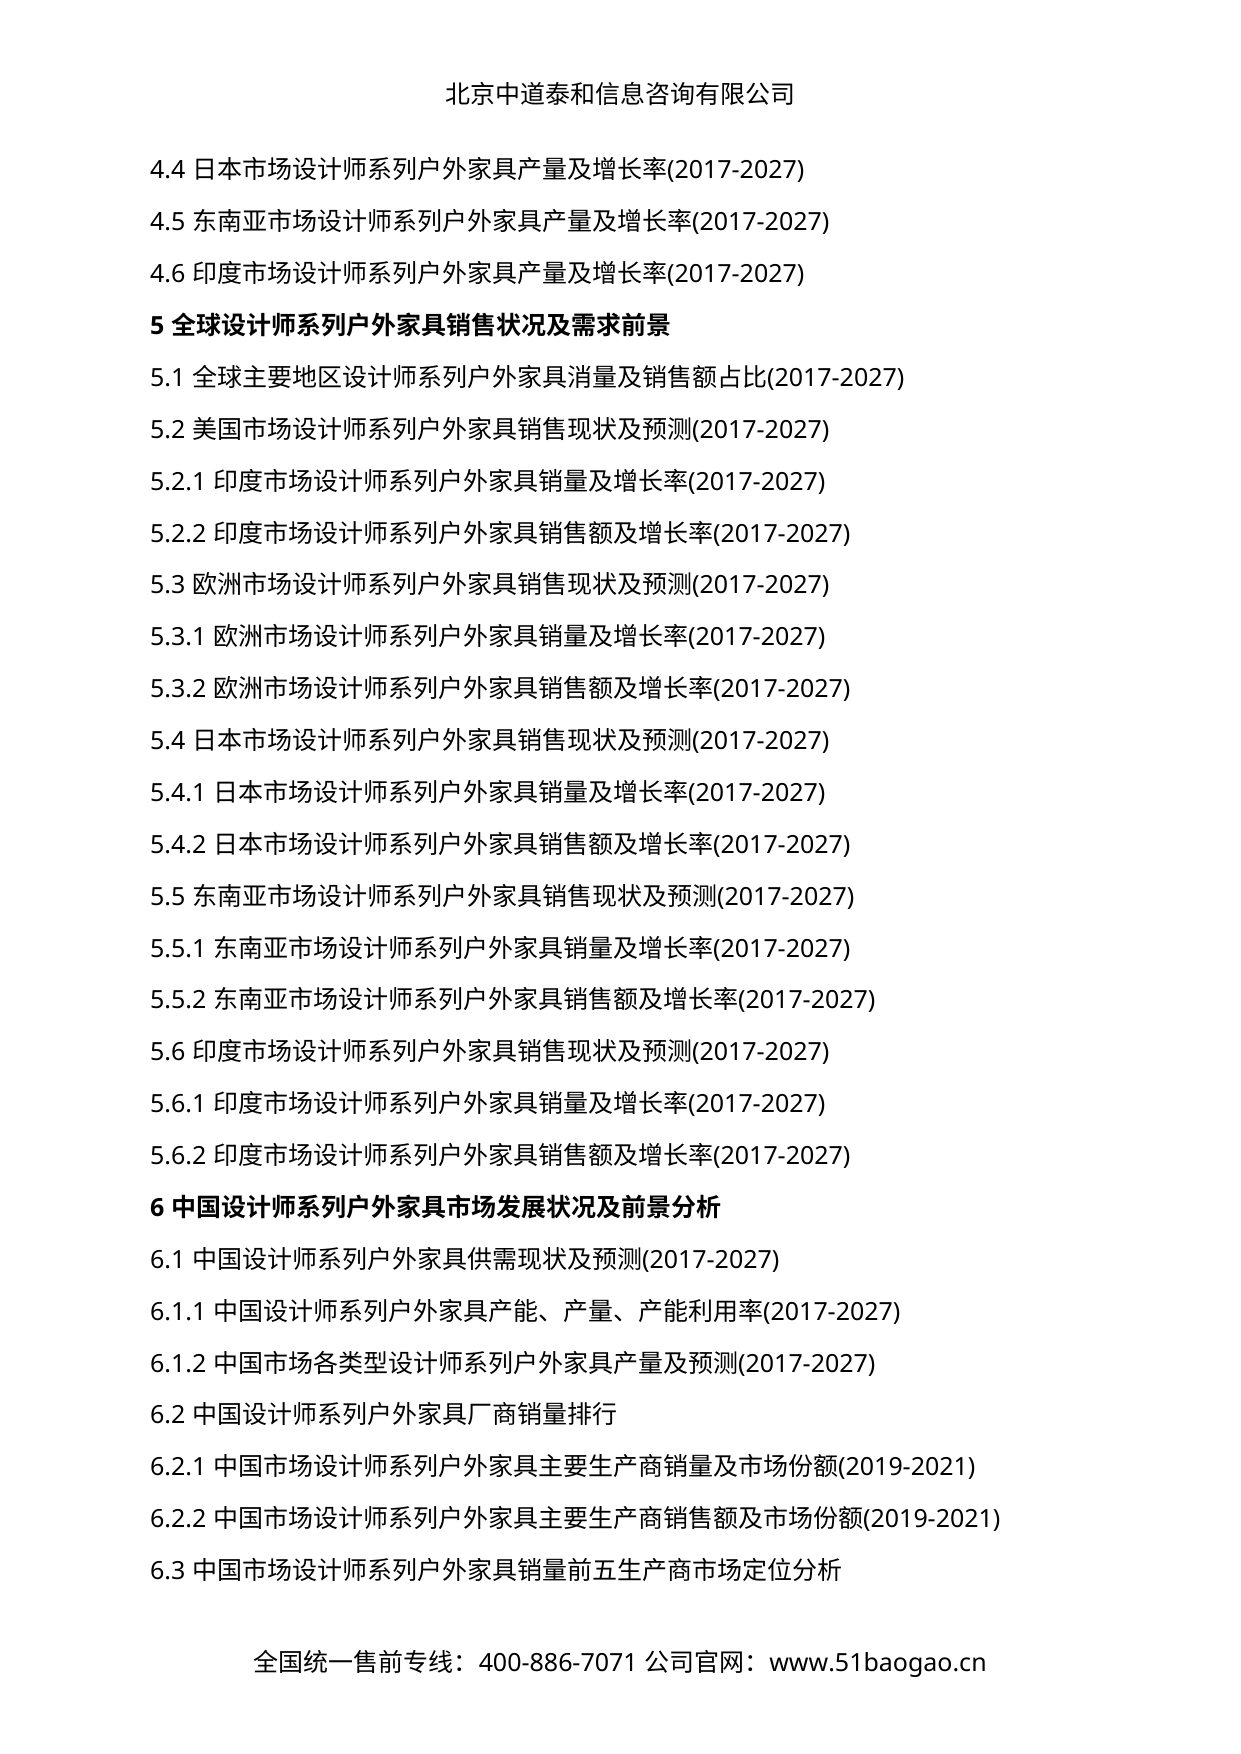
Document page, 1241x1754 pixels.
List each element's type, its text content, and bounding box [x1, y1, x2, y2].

text 6.3 中国市场设计师系列户外家具销量前五生产商市场定位分析 [150, 1551, 1090, 1587]
text 6.1 中国设计师系列户外家具供需现状及预测(2017-2027) [150, 1239, 1090, 1276]
text 5.1 全球主要地区设计师系列户外家具消量及销售额占比(2017-2027) [150, 357, 1090, 394]
text 5.2 美国市场设计师系列户外家具销售现状及预测(2017-2027) [150, 409, 1090, 446]
text 5.3.2 欧洲市场设计师系列户外家具销售额及增长率(2017-2027) [150, 669, 1090, 705]
text 6.1.2 中国市场各类型设计师系列户外家具产量及预测(2017-2027) [150, 1343, 1090, 1379]
text 5.4 日本市场设计师系列户外家具销售现状及预测(2017-2027) [150, 721, 1090, 757]
text 6.2.2 中国市场设计师系列户外家具主要生产商销售额及市场份额(2019-2021) [150, 1499, 1090, 1535]
text 5.6.1 印度市场设计师系列户外家具销量及增长率(2017-2027) [150, 1084, 1090, 1120]
text 5.4.2 日本市场设计师系列户外家具销售额及增长率(2017-2027) [150, 824, 1090, 861]
text 5.5 东南亚市场设计师系列户外家具销售现状及预测(2017-2027) [150, 876, 1090, 912]
text 6 中国设计师系列户外家具市场发展状况及前景分析 [150, 1187, 1090, 1224]
text 4.6 印度市场设计师系列户外家具产量及增长率(2017-2027) [150, 254, 1090, 290]
text 6.1.1 中国设计师系列户外家具产能、产量、产能利用率(2017-2027) [150, 1291, 1090, 1327]
text 5.2.2 印度市场设计师系列户外家具销售额及增长率(2017-2027) [150, 513, 1090, 549]
text 4.4 日本市场设计师系列户外家具产量及增长率(2017-2027) [150, 150, 1090, 186]
text 5.5.2 东南亚市场设计师系列户外家具销售额及增长率(2017-2027) [150, 980, 1090, 1016]
text 5.5.1 东南亚市场设计师系列户外家具销量及增长率(2017-2027) [150, 928, 1090, 964]
text 6.2 中国设计师系列户外家具厂商销量排行 [150, 1395, 1090, 1431]
text 5 全球设计师系列户外家具销售状况及需求前景 [150, 306, 1090, 342]
text 5.4.1 日本市场设计师系列户外家具销量及增长率(2017-2027) [150, 772, 1090, 809]
text 5.3 欧洲市场设计师系列户外家具销售现状及预测(2017-2027) [150, 565, 1090, 601]
text 4.5 东南亚市场设计师系列户外家具产量及增长率(2017-2027) [150, 202, 1090, 238]
text 5.3.1 欧洲市场设计师系列户外家具销量及增长率(2017-2027) [150, 617, 1090, 653]
text 6.2.1 中国市场设计师系列户外家具主要生产商销量及市场份额(2019-2021) [150, 1447, 1090, 1483]
text 5.2.1 印度市场设计师系列户外家具销量及增长率(2017-2027) [150, 461, 1090, 497]
text 5.6.2 印度市场设计师系列户外家具销售额及增长率(2017-2027) [150, 1136, 1090, 1172]
text 5.6 印度市场设计师系列户外家具销售现状及预测(2017-2027) [150, 1032, 1090, 1068]
